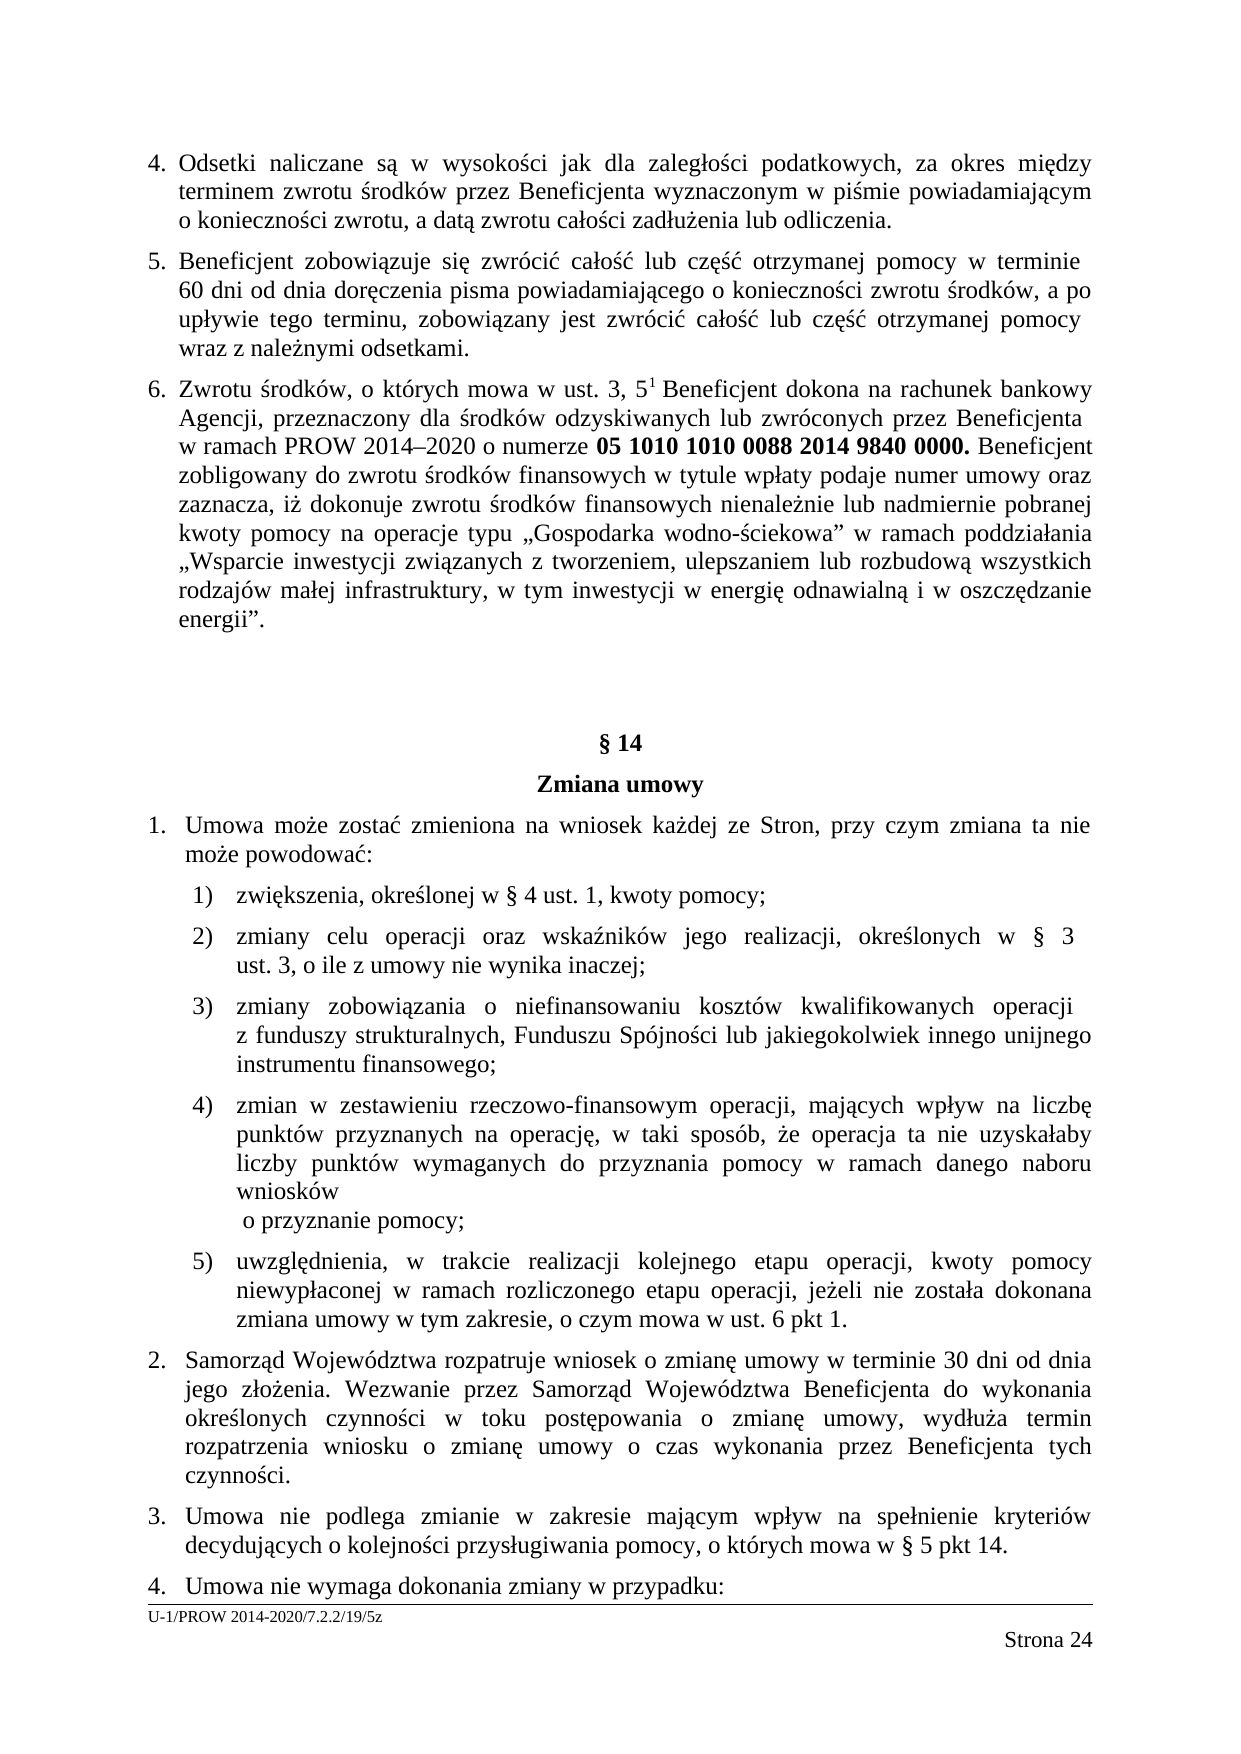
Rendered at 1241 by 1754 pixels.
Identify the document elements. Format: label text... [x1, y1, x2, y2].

list zwiększenia, określonej w § 4 ust. 1, kwoty pomocy; [192, 880, 1093, 909]
list Beneficjent zobowiązuje się zwrócić całość lub część otrzymanej pomocy w terminie 60 dni od dnia doręczenia pisma powiadamiającego o konieczności zwrotu środków, a po upływie tego terminu, zobowiązany jest zwrócić całość lub część otrzymanej pomocy wraz z należnymi odsetkami. [148, 246, 1093, 361]
list zmiany zobowiązania o niefinansowaniu kosztów kwalifikowanych operacji z funduszy strukturalnych, Funduszu Spójności lub jakiegokolwiek innego unijnego instrumentu finansowego; [192, 991, 1093, 1078]
list Odsetki naliczane są w wysokości jak dla zaległości podatkowych, za okres między terminem zwrotu środków przez Beneficjenta wyznaczonym w piśmie powiadamiającym o konieczności zwrotu, a datą zwrotu całości zadłużenia lub odliczenia. [148, 148, 1093, 234]
text § 14 [148, 728, 1093, 756]
list Umowa nie podlega zmianie w zakresie mającym wpływ na spełnienie kryteriów decydujących o kolejności przysługiwania pomocy, o których mowa w § 5 pkt 14. [148, 1501, 1093, 1559]
list zmian w zestawieniu rzeczowo-finansowym operacji, mających wpływ na liczbę punktów przyznanych na operację, w taki sposób, że operacja ta nie uzyskałaby liczby punktów wymaganych do przyznania pomocy w ramach danego naboru wniosków o przyznanie pomocy; [192, 1090, 1093, 1234]
list Umowa nie wymaga dokonania zmiany w przypadku: [148, 1571, 1093, 1600]
list Samorząd Województwa rozpatruje wniosek o zmianę umowy w terminie 30 dni od dnia jego złożenia. Wezwanie przez Samorząd Województwa Beneficjenta do wykonania określonych czynności w toku postępowania o zmianę umowy, wydłuża termin rozpatrzenia wniosku o zmianę umowy o czas wykonania przez Beneficjenta tych czynności. [148, 1345, 1093, 1489]
list Zwrotu środków, o których mowa w ust. 3, 51 Beneficjent dokona na rachunek bankowy Agencji, przeznaczony dla środków odzyskiwanych lub zwróconych przez Beneficjenta w ramach PROW 2014–2020 o numerze 05 1010 1010 0088 2014 9840 0000. Beneficjent zobligowany do zwrotu środków finansowych w tytule wpłaty podaje numer umowy oraz zaznacza, iż dokonuje zwrotu środków finansowych nienależnie lub nadmiernie pobranej kwoty pomocy na operacje typu „Gospodarka wodno-ściekowa” w ramach poddziałania „Wsparcie inwestycji związanych z tworzeniem, ulepszaniem lub rozbudową wszystkich rodzajów małej infrastruktury, w tym inwestycji w energię odnawialną i w oszczędzanie energii”. [148, 374, 1093, 633]
list zmiany celu operacji oraz wskaźników jego realizacji, określonych w § 3 ust. 3, o ile z umowy nie wynika inaczej; [192, 921, 1093, 979]
list Umowa może zostać zmieniona na wniosek każdej ze Stron, przy czym zmiana ta nie może powodować: [148, 810, 1093, 868]
text Zmiana umowy [148, 769, 1093, 798]
list uwzględnienia, w trakcie realizacji kolejnego etapu operacji, kwoty pomocy niewypłaconej w ramach rozliczonego etapu operacji, jeżeli nie została dokonana zmiana umowy w tym zakresie, o czym mowa w ust. 6 pkt 1. [192, 1246, 1093, 1333]
